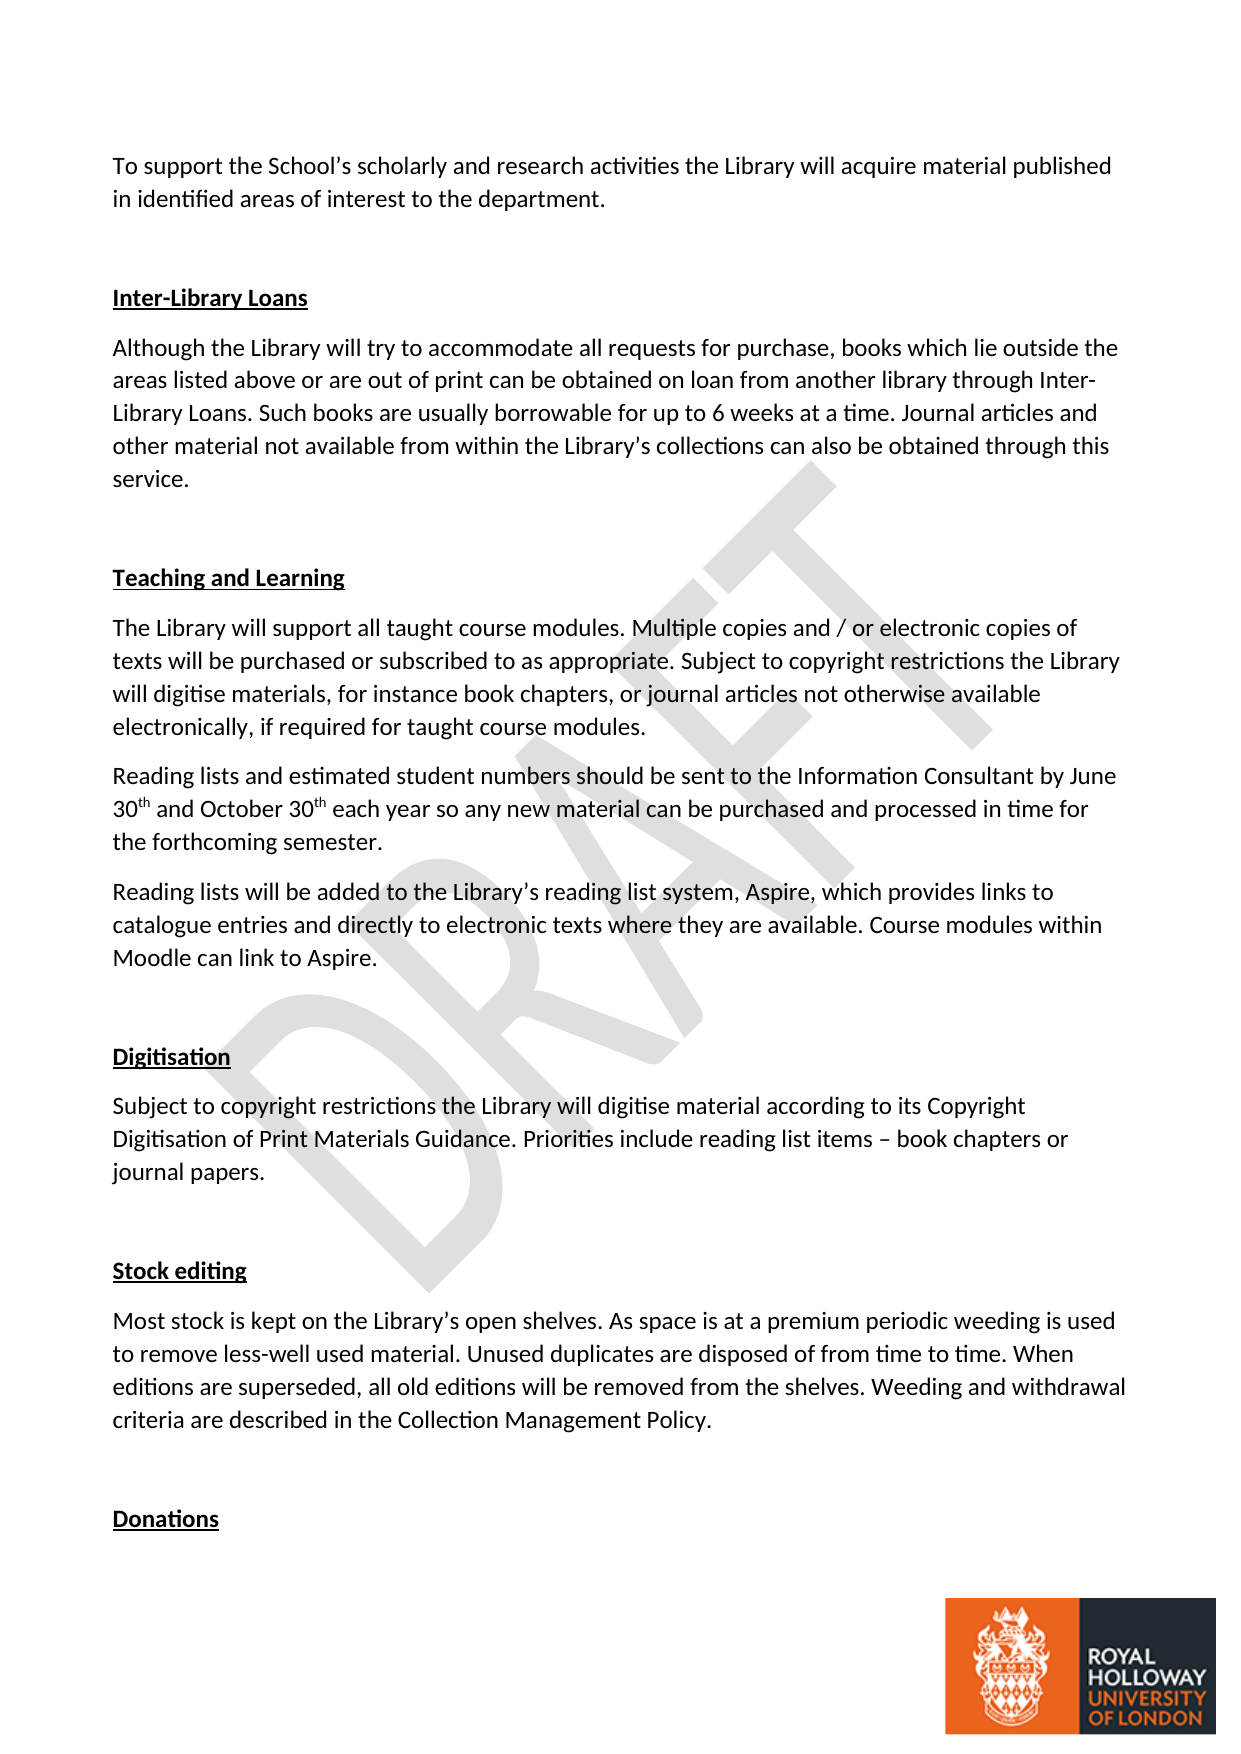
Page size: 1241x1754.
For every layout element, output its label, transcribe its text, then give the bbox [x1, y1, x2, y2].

text Subject to copyright restrictions the Library will digitise material according to its Copyright Digitisation of Print Materials Guidance. Priorities include reading list items – book chapters or journal papers. [112, 1090, 1128, 1187]
text Teaching and Learning [112, 562, 1128, 593]
text Stock editing [112, 1255, 1128, 1286]
text Although the Library will try to accommodate all requests for purchase, books which lie outside the areas listed above or are out of print can be obtained on loan from another library through Inter-Library Loans. Such books are usually borrowable for up to 6 weeks at a time. Journal articles and other material not available from within the Library’s collections can also be obtained through this service. [112, 332, 1128, 494]
text Reading lists and estimated student numbers should be sent to the Information Consultant by June 30th and October 30th each year so any new material can be purchased and processed in time for the forthcoming semester. [112, 760, 1128, 857]
text Donations [112, 1503, 1128, 1533]
text To support the School’s scholarly and research activities the Library will acquire material published in identified areas of interest to the department. [112, 150, 1128, 213]
text Reading lists will be added to the Library’s reading list system, Aspire, which provides links to catalogue entries and directly to electronic texts where they are available. Course modules within Moodle can link to Aspire. [112, 876, 1128, 972]
picture [945, 1598, 1216, 1736]
text Digitisation [112, 1041, 1128, 1071]
text Most stock is kept on the Library’s open shelves. As space is at a premium periodic weeding is used to remove less-well used material. Unused duplicates are disposed of from time to time. When editions are superseded, all old editions will be removed from the shelves. Weeding and withdrawal criteria are described in the Collection Management Policy. [112, 1305, 1128, 1434]
text Inter-Library Loans [112, 282, 1128, 313]
text The Library will support all taught course modules. Multiple copies and / or electronic copies of texts will be purchased or subscribed to as appropriate. Subject to copyright restrictions the Library will digitise materials, for instance book chapters, or journal articles not otherwise available electronically, if required for taught course modules. [112, 612, 1128, 741]
